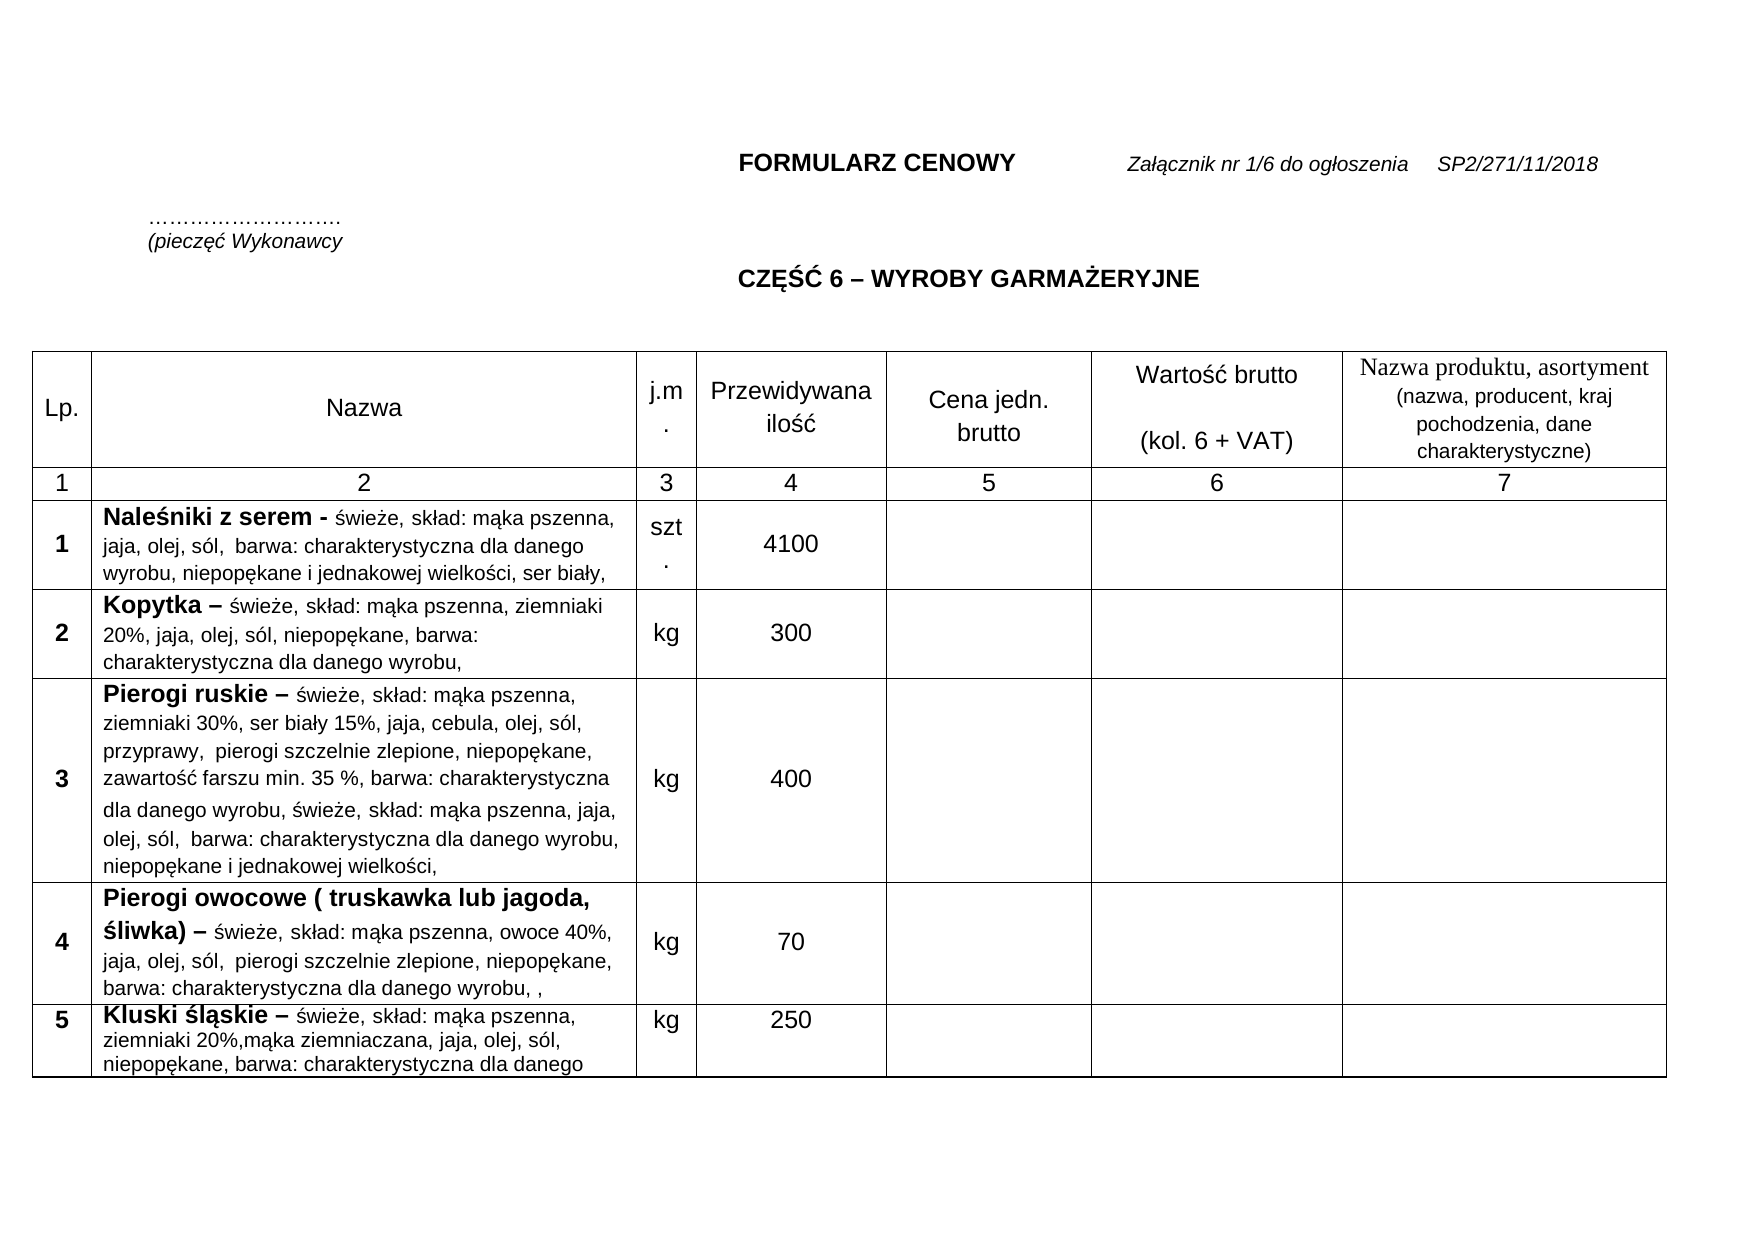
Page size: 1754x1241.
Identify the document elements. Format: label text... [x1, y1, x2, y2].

table_cell [1092, 501, 1342, 589]
text FORMULARZ CENOWY Załącznik nr 1/6 do ogłoszenia SP2/271/11/2018 [738, 148, 1599, 176]
table_cell 3 [33, 679, 91, 882]
text (pieczęć Wykonawcy [148, 228, 1606, 252]
table_cell 3 [637, 468, 696, 500]
table_cell 250 [697, 1005, 886, 1076]
text CZĘŚĆ 6 – WYROBY GARMAŻERYJNE [148, 264, 1606, 293]
table_header Nazwa produktu, asortyment (nazwa, producent, kraj pochodzenia, dane charakterystyczne) [1343, 352, 1666, 467]
table_cell [1343, 590, 1666, 678]
table_cell kg [637, 590, 696, 678]
table_cell 5 [887, 468, 1091, 500]
table_cell kg [637, 679, 696, 882]
table_header Wartość brutto (kol. 6 + VAT) [1092, 352, 1342, 467]
table_cell 4 [697, 468, 886, 500]
table_cell 70 [697, 883, 886, 1004]
table_cell 300 [697, 590, 886, 678]
table_cell 2 [33, 590, 91, 678]
table_cell [1343, 1005, 1666, 1076]
table_cell [1092, 590, 1342, 678]
text ………………………. [148, 204, 1599, 228]
table_cell kg [637, 883, 696, 1004]
table_cell [887, 590, 1091, 678]
table_cell Pierogi owocowe ( truskawka lub jagoda, śliwka) – świeże, skład: mąka pszenna, owoce 40%, jaja, olej, sól, pierogi szczelnie zlepione, niepopękane, barwa: charakterystyczna dla danego wyrobu, , [92, 883, 636, 1004]
table_cell Pierogi ruskie – świeże, skład: mąka pszenna, ziemniaki 30%, ser biały 15%, jaja, cebula, olej, sól, przyprawy, pierogi szczelnie zlepione, niepopękane, zawartość farszu min. 35 %, barwa: charakterystyczna dla danego wyrobu, świeże, skład: mąka pszenna, jaja, olej, sól, barwa: charakterystyczna dla danego wyrobu, niepopękane i jednakowej wielkości, [92, 679, 636, 882]
table_cell 1 [33, 468, 91, 500]
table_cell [92, 1005, 636, 1076]
table_header Nazwa [92, 352, 636, 467]
table_header Lp. [33, 352, 91, 467]
table_cell [1343, 883, 1666, 1004]
table_cell 6 [1092, 468, 1342, 500]
table_cell [1092, 1005, 1342, 1076]
table_cell [887, 1005, 1091, 1076]
table_cell [887, 883, 1091, 1004]
table_cell 4100 [697, 501, 886, 589]
table_cell 1 [33, 501, 91, 589]
table_cell [1092, 679, 1342, 882]
table_cell [887, 679, 1091, 882]
table_cell 4 [33, 883, 91, 1004]
table_cell kg [637, 1005, 696, 1076]
table_cell [1092, 883, 1342, 1004]
table_cell 400 [697, 679, 886, 882]
table_cell 7 [1343, 468, 1666, 500]
table_cell [1343, 679, 1666, 882]
table_header Cena jedn. brutto [887, 352, 1091, 467]
table_cell Kopytka – świeże, skład: mąka pszenna, ziemniaki 20%, jaja, olej, sól, niepopękane, barwa: charakterystyczna dla danego wyrobu, [92, 590, 636, 678]
table_cell 5 [33, 1005, 91, 1076]
table_cell [887, 501, 1091, 589]
table_cell [1343, 501, 1666, 589]
table_cell 2 [92, 468, 636, 500]
table_header Przewidywana ilość [697, 352, 886, 467]
table_cell Naleśniki z serem - świeże, skład: mąka pszenna, jaja, olej, sól, barwa: charakterystyczna dla danego wyrobu, niepopękane i jednakowej wielkości, ser biały, [92, 501, 636, 589]
table_header j.m. [637, 352, 696, 467]
table_cell szt. [637, 501, 696, 589]
